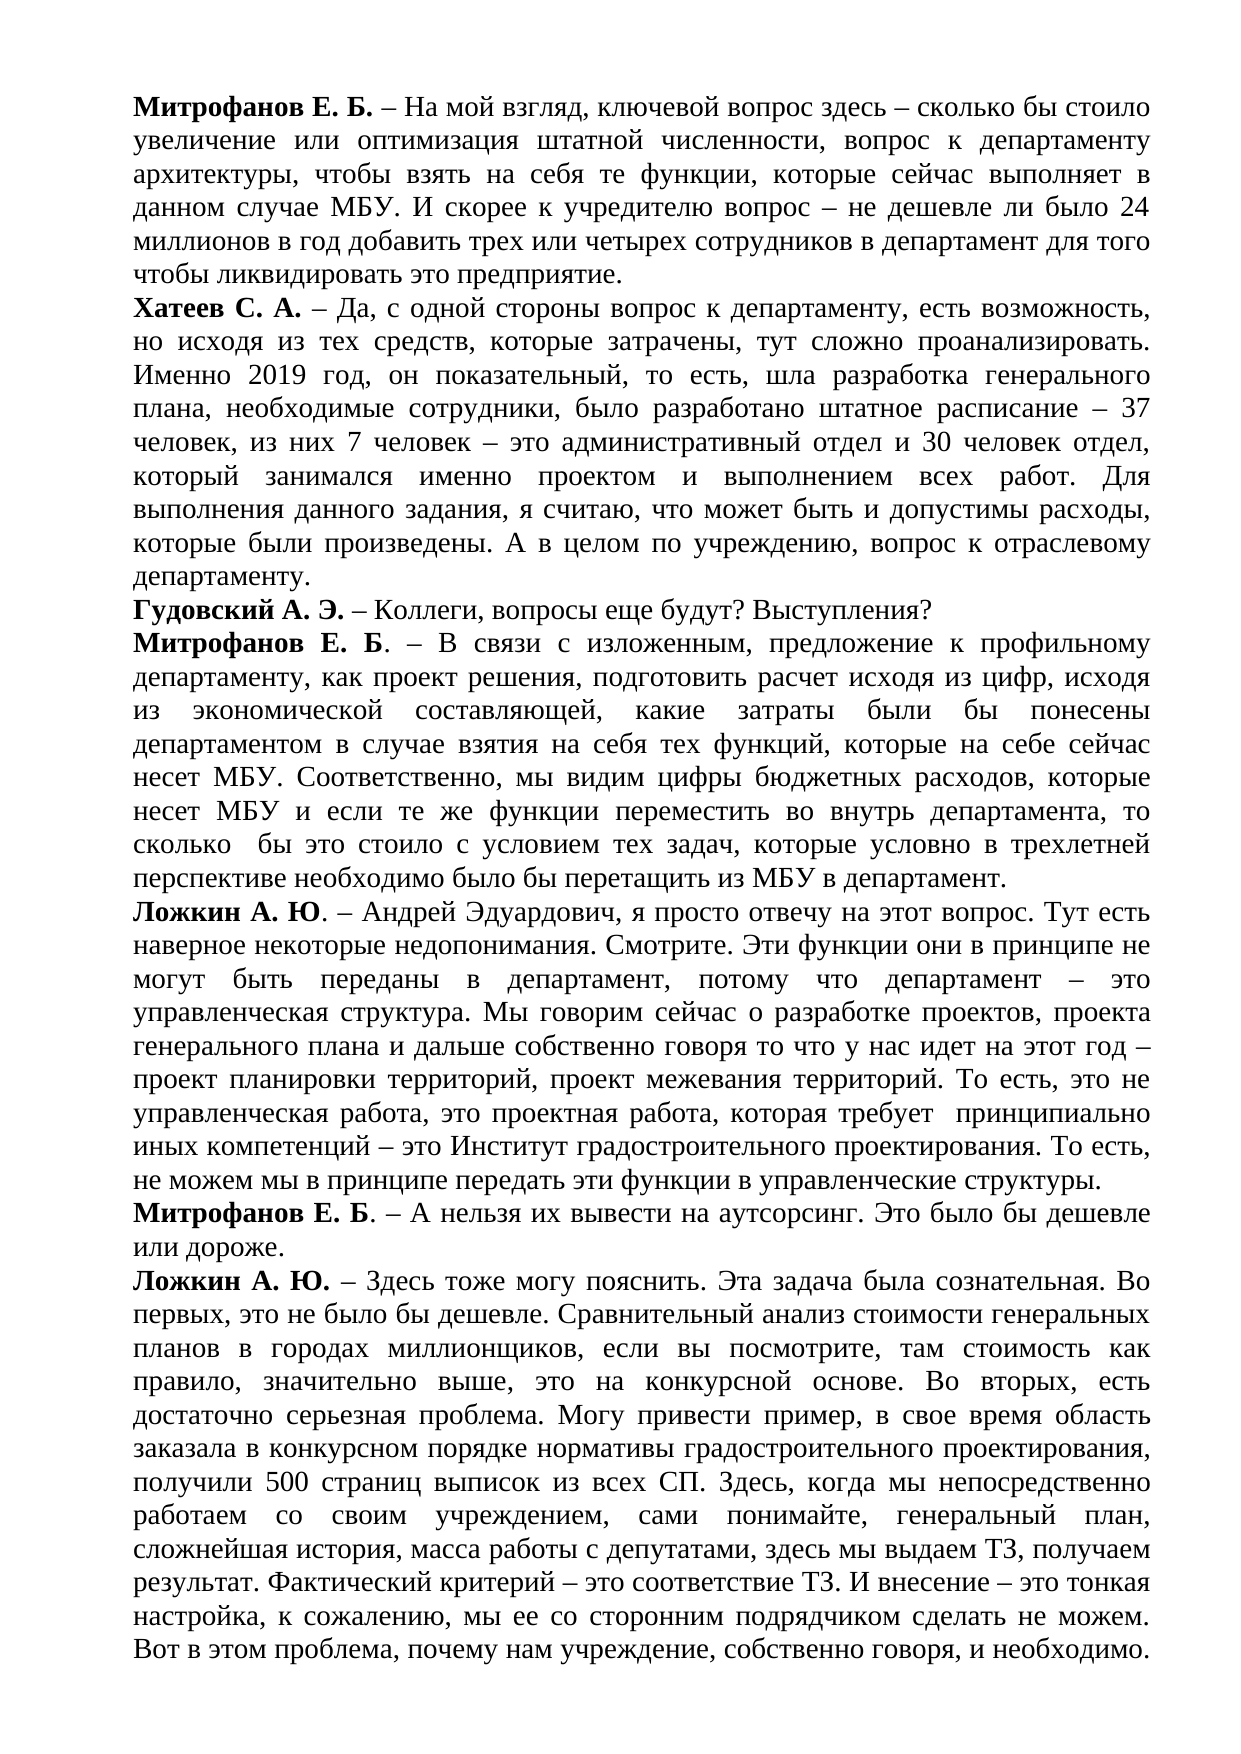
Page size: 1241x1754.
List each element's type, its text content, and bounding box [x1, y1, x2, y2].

text Митрофанов Е. Б. – На мой взгляд, ключевой вопрос здесь – сколько бы стоило увеличение или оптимизация штатной численности, вопрос к департаменту архитектуры, чтобы взять на себя те функции, которые сейчас выполняет в данном случае МБУ. И скорее к учредителю вопрос – не дешевле ли было 24 миллионов в год добавить трех или четырех сотрудников в департамент для того чтобы ликвидировать это предприятие. [133, 89, 1152, 290]
text Гудовский А. Э. – Коллеги, вопросы еще будут? Выступления? [133, 592, 1152, 625]
text Митрофанов Е. Б. – А нельзя их вывести на аутсорсинг. Это было бы дешевле или дороже. [133, 1196, 1152, 1263]
text Хатеев С. А. – Да, с одной стороны вопрос к департаменту, есть возможность, но исходя из тех средств, которые затрачены, тут сложно проанализировать. Именно 2019 год, он показательный, то есть, шла разработка генерального плана, необходимые сотрудники, было разработано штатное расписание – 37 человек, из них 7 человек – это административный отдел и 30 человек отдел, который занимался именно проектом и выполнением всех работ. Для выполнения данного задания, я считаю, что может быть и допустимы расходы, которые были произведены. А в целом по учреждению, вопрос к отраслевому департаменту. [133, 290, 1152, 592]
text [133, 1263, 1152, 1665]
text Ложкин А. Ю. – Андрей Эдуардович, я просто отвечу на этот вопрос. Тут есть наверное некоторые недопонимания. Смотрите. Эти функции они в принципе не могут быть переданы в департамент, потому что департамент – это управленческая структура. Мы говорим сейчас о разработке проектов, проекта генерального плана и дальше собственно говоря то что у нас идет на этот год – проект планировки территорий, проект межевания территорий. То есть, это не управленческая работа, это проектная работа, которая требует принципиально иных компетенций – это Институт градостроительного проектирования. То есть, не можем мы в принципе передать эти функции в управленческие структуры. [133, 894, 1152, 1196]
text Митрофанов Е. Б. – В связи с изложенным, предложение к профильному департаменту, как проект решения, подготовить расчет исходя из цифр, исходя из экономической составляющей, какие затраты были бы понесены департаментом в случае взятия на себя тех функций, которые на себе сейчас несет МБУ. Соответственно, мы видим цифры бюджетных расходов, которые несет МБУ и если те же функции переместить во внутрь департамента, то сколько бы это стоило с условием тех задач, которые условно в трехлетней перспективе необходимо было бы перетащить из МБУ в департамент. [133, 625, 1152, 894]
